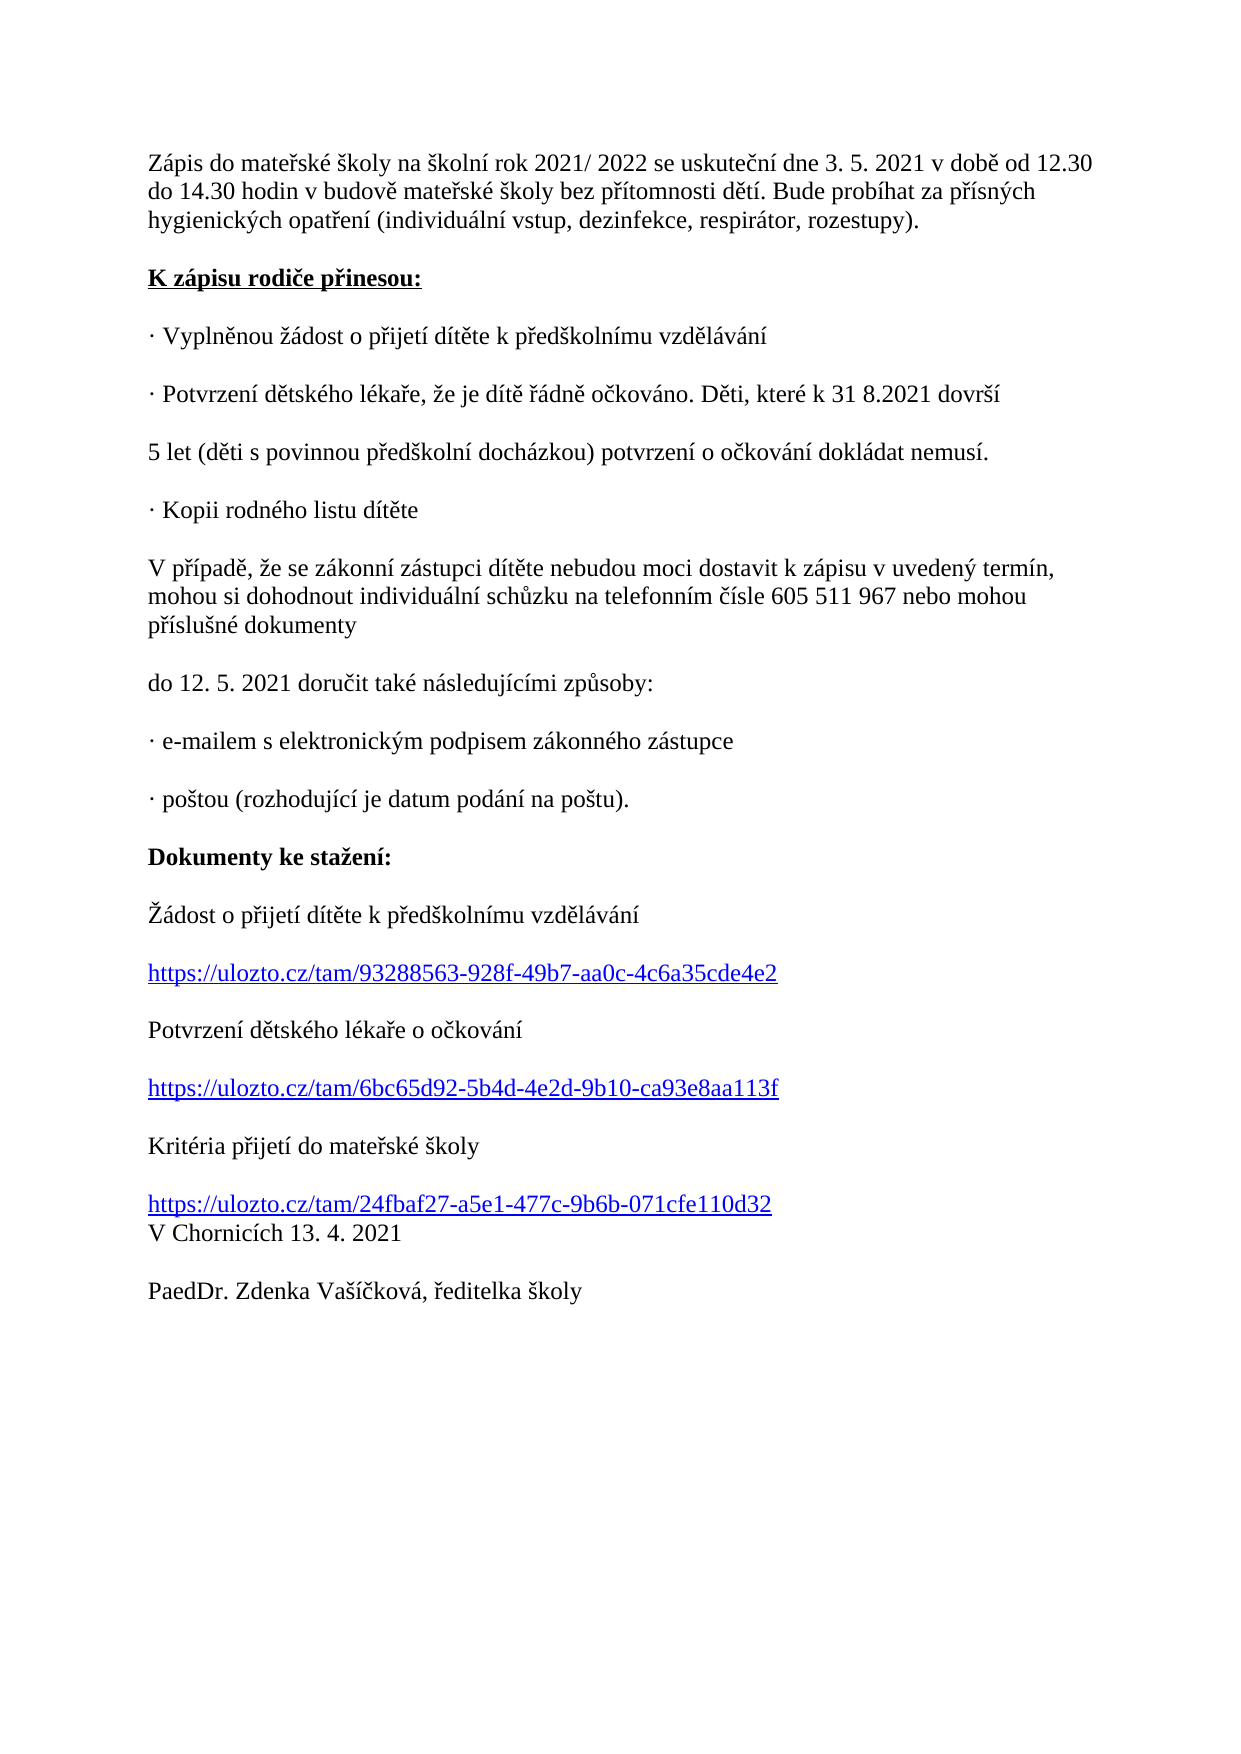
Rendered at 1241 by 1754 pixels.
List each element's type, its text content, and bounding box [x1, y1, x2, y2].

text do 12. 5. 2021 doručit také následujícími způsoby: [148, 668, 1093, 697]
text K zápisu rodiče přinesou: [148, 263, 1093, 292]
text Žádost o přijetí dítěte k předškolnímu vzdělávání [148, 900, 1093, 928]
text 5 let (děti s povinnou předškolní docházkou) potvrzení o očkování dokládat nemusí. [148, 437, 1093, 466]
text https://ulozto.cz/tam/6bc65d92-5b4d-4e2d-9b10-ca93e8aa113f [148, 1073, 1093, 1102]
text Potvrzení dětského lékaře o očkování [148, 1016, 1093, 1044]
text PaedDr. Zdenka Vašíčková, ředitelka školy [148, 1276, 1093, 1305]
text · Kopii rodného listu dítěte [148, 495, 1093, 523]
text Kritéria přijetí do mateřské školy [148, 1131, 1093, 1160]
text Zápis do mateřské školy na školní rok 2021/ 2022 se uskuteční dne 3. 5. 2021 v době od 12.30 do 14.30 hodin v budově mateřské školy bez přítomnosti dětí. Bude probíhat za přísných hygienických opatření (individuální vstup, dezinfekce, respirátor, rozestupy). [148, 148, 1093, 234]
text https://ulozto.cz/tam/93288563-928f-49b7-aa0c-4c6a35cde4e2 [148, 958, 1093, 986]
text https://ulozto.cz/tam/24fbaf27-a5e1-477c-9b6b-071cfe110d32 V Chornicích 13. 4. 2021 [148, 1189, 1093, 1247]
text · e-mailem s elektronickým podpisem zákonného zástupce [148, 726, 1093, 755]
text · Vyplněnou žádost o přijetí dítěte k předškolnímu vzdělávání [148, 321, 1093, 350]
text Dokumenty ke stažení: [148, 842, 1093, 871]
text · poštou (rozhodující je datum podání na poštu). [148, 784, 1093, 813]
text · Potvrzení dětského lékaře, že je dítě řádně očkováno. Děti, které k 31 8.2021 dovrší [148, 379, 1093, 408]
text V případě, že se zákonní zástupci dítěte nebudou moci dostavit k zápisu v uvedený termín, mohou si dohodnout individuální schůzku na telefonním čísle 605 511 967 nebo mohou příslušné dokumenty [148, 553, 1093, 639]
